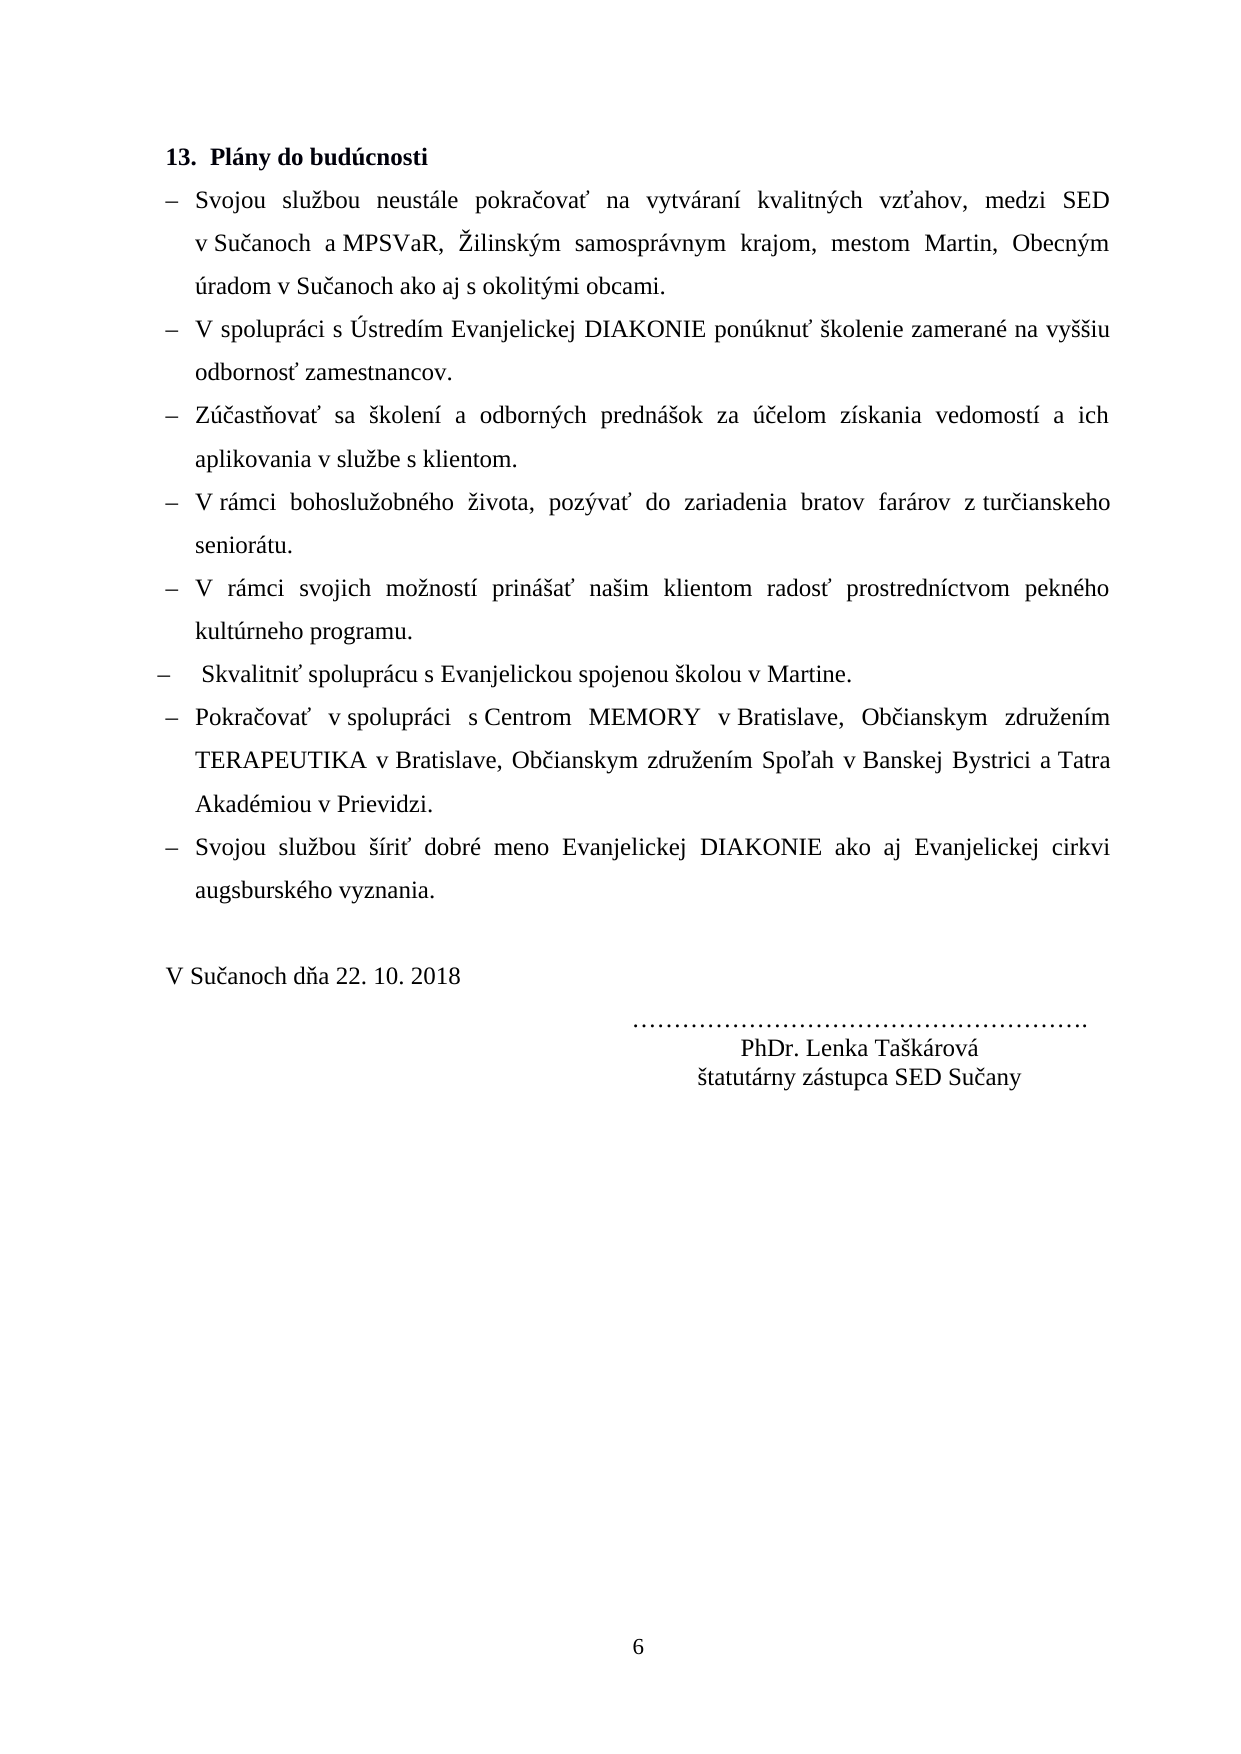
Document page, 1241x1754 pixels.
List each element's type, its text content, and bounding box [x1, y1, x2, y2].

text štatutárny zástupca SED Sučany [165, 1062, 1110, 1091]
text – V spolupráci s Ústredím Evanjelickej diakonie ponúknuť školenie zamerané na vyššiu odbornosť zamestnancov. [165, 314, 1110, 386]
text V Sučanoch dňa 22. 10. 2018 [165, 961, 1110, 990]
text – V rámci svojich možností prinášať našim klientom radosť prostredníctvom pekného kultúrneho programu. [165, 573, 1110, 645]
text 13. Plány do budúcnosti [165, 142, 1110, 171]
text – Pokračovať v spolupráci s Centrom MEMORY v Bratislave, Občianskym združením TERAPEUTIKA v Bratislave, Občianskym združením Spoľah v Banskej Bystrici a Tatra Akadémiou v Prievidzi. [165, 702, 1110, 817]
text ………………………………………………. [165, 1004, 1110, 1033]
text – Svojou službou neustále pokračovať na vytváraní kvalitných vzťahov, medzi SED v Sučanoch a MPSVaR, Žilinským samosprávnym krajom, mestom Martin, Obecným úradom v Sučanoch ako aj s okolitými obcami. [165, 185, 1110, 300]
text – Svojou službou šíriť dobré meno Evanjelickej diakonie ako aj Evanjelickej cirkvi augsburského vyznania. [165, 832, 1110, 904]
list Skvalitniť spoluprácu s Evanjelickou spojenou školou v Martine. [157, 659, 1110, 688]
text – Zúčastňovať sa školení a odborných prednášok za účelom získania vedomostí a ich aplikovania v službe s klientom. [165, 401, 1110, 472]
text PhDr. Lenka Taškárová [165, 1033, 1110, 1062]
text – V rámci bohoslužobného života, pozývať do zariadenia bratov farárov z turčianskeho seniorátu. [165, 487, 1110, 559]
